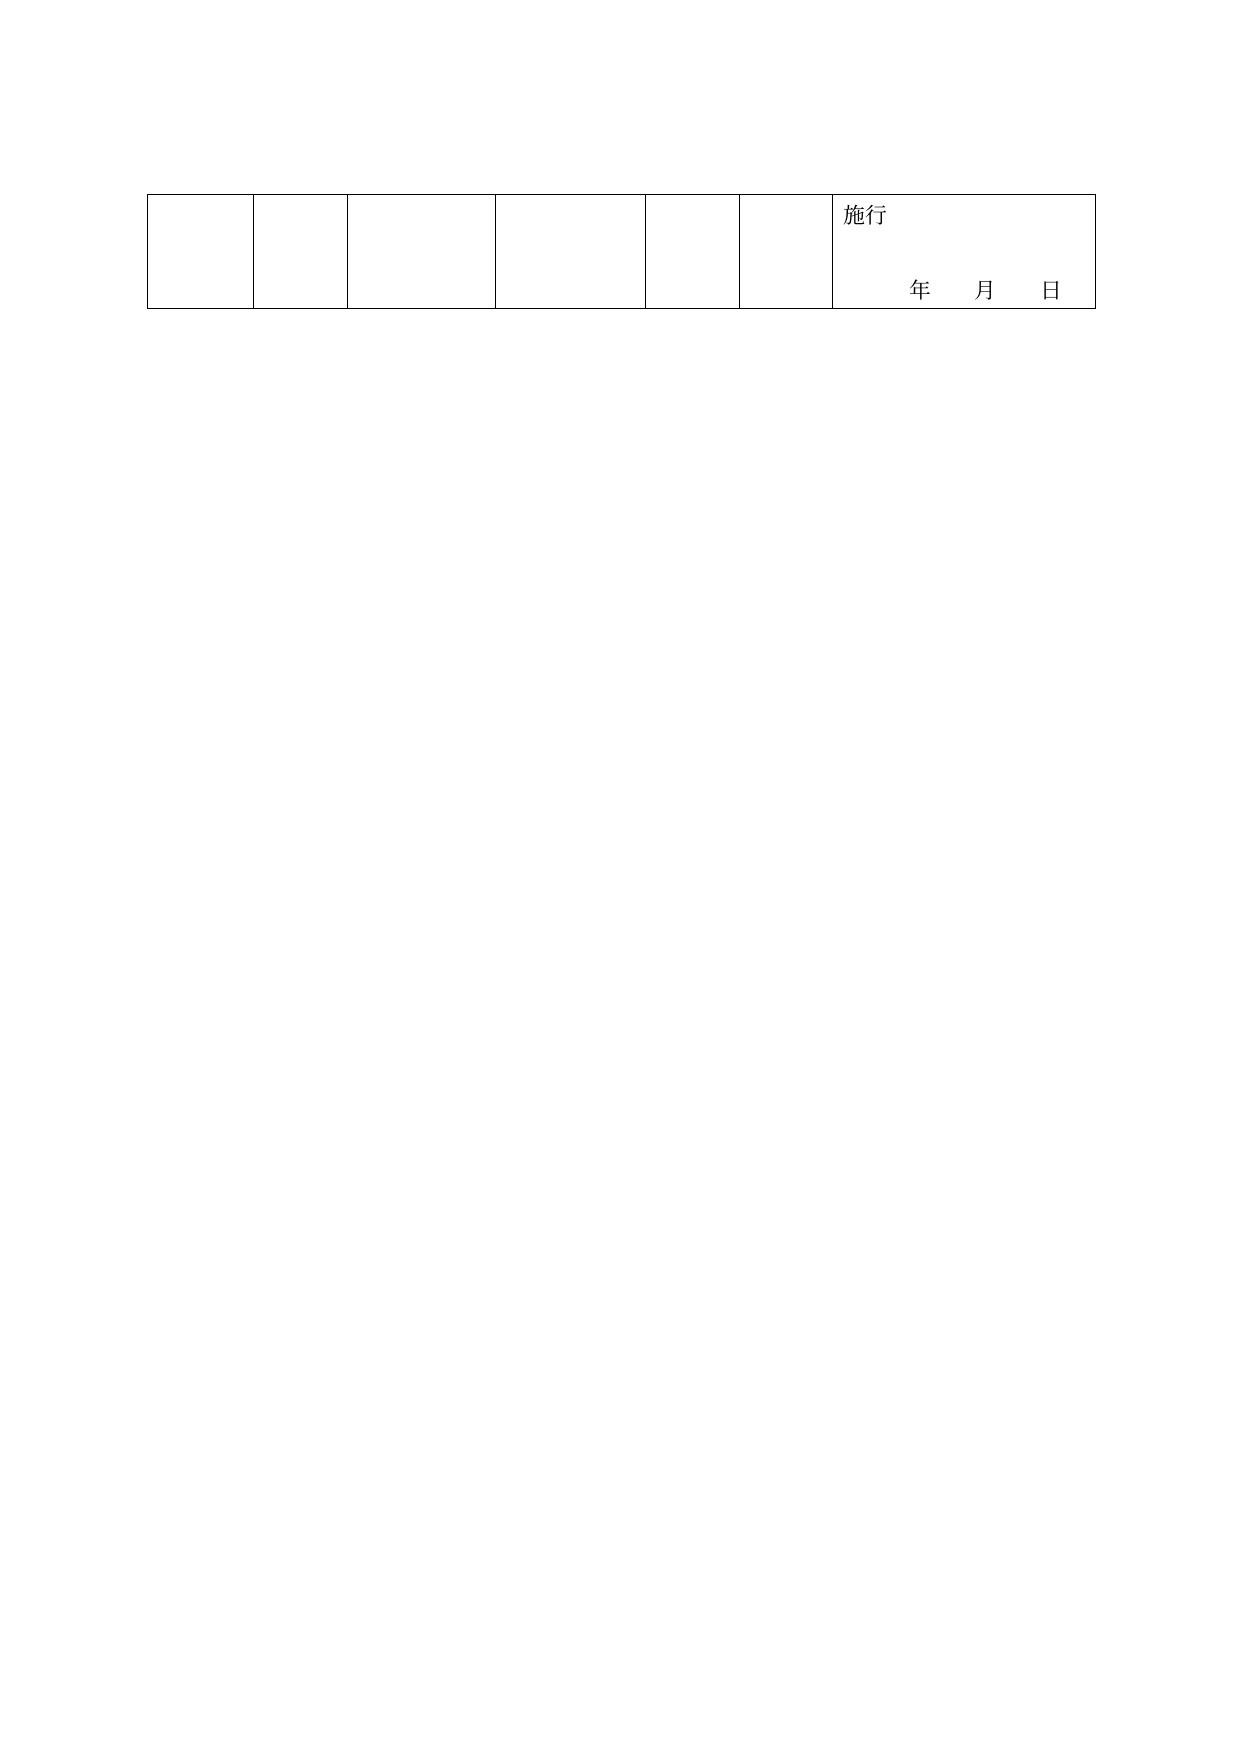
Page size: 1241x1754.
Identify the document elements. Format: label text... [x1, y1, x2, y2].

table_cell 施行 年 月 日 [833, 195, 1095, 307]
table_cell [148, 195, 253, 307]
table_cell [348, 195, 495, 307]
table_cell [254, 195, 347, 307]
table_cell [646, 195, 739, 307]
table_cell [496, 195, 645, 307]
table_cell [740, 195, 832, 307]
